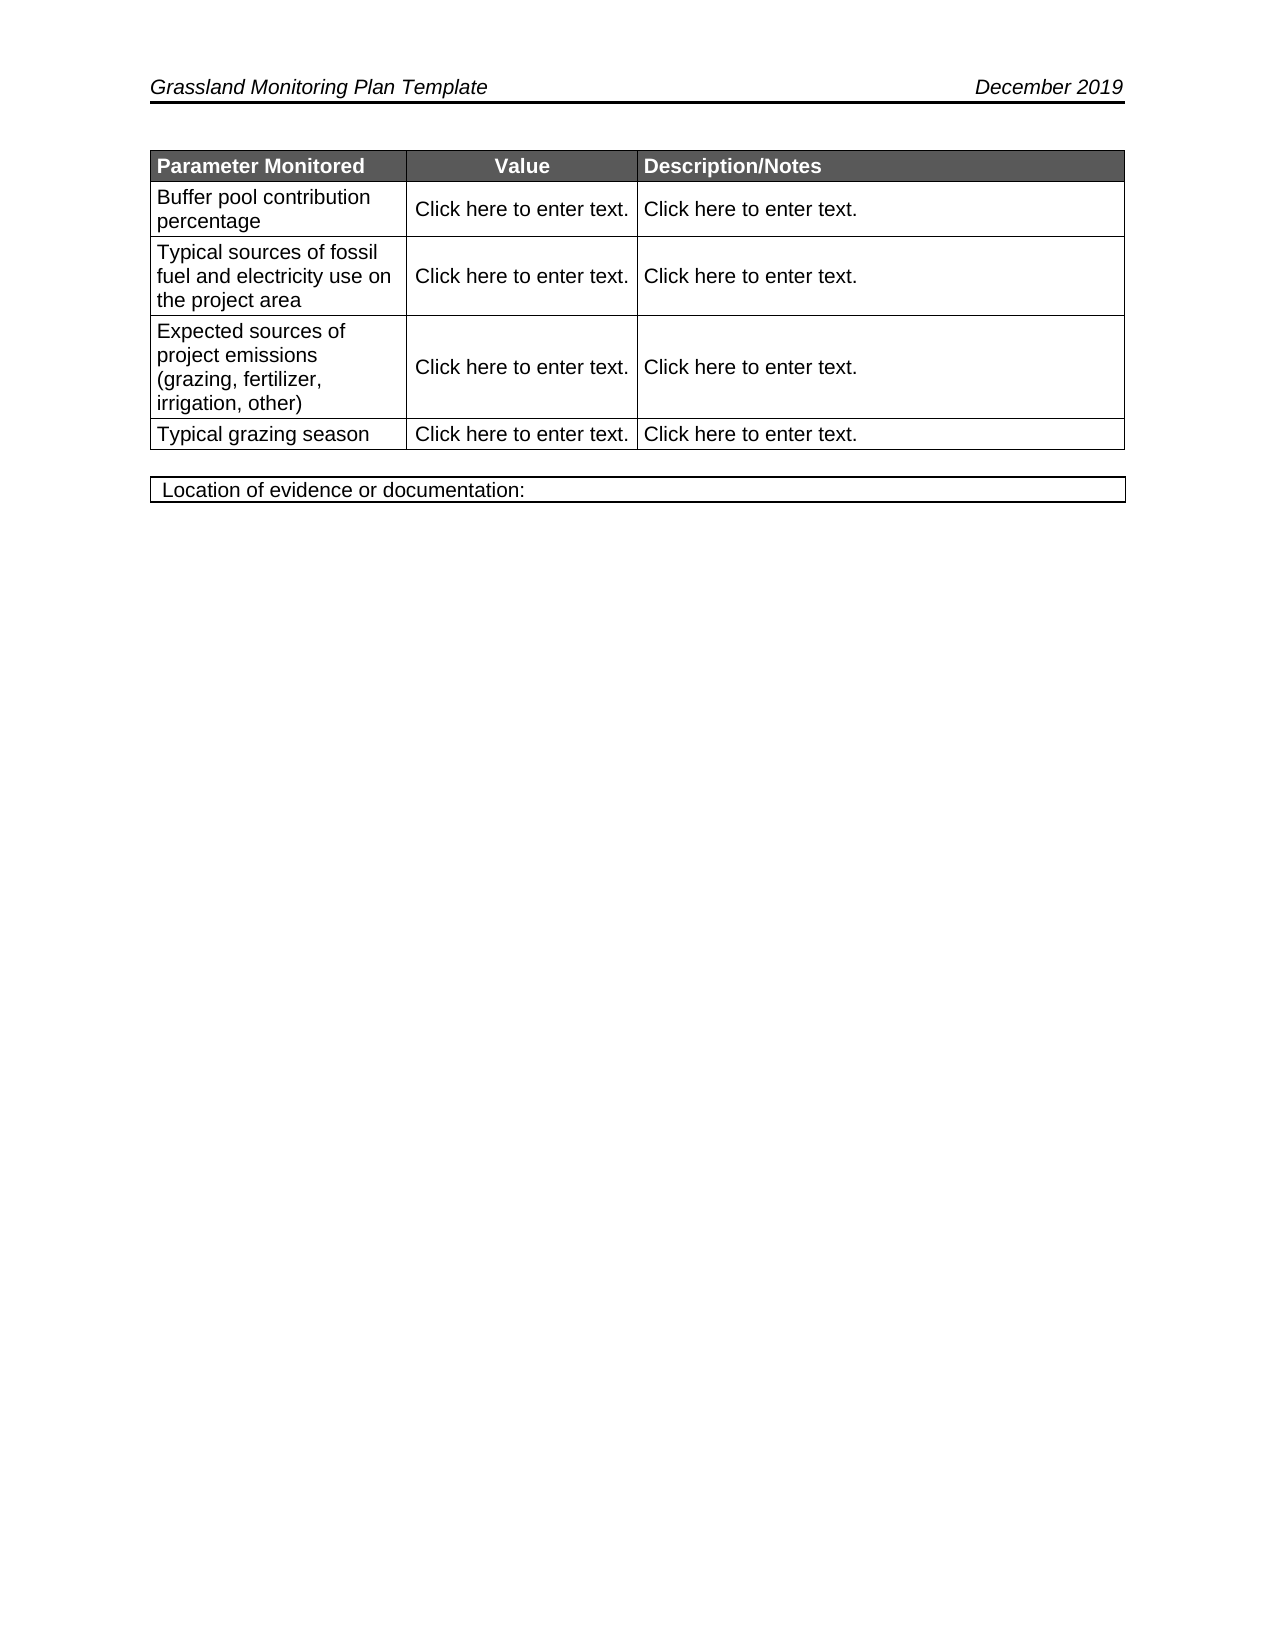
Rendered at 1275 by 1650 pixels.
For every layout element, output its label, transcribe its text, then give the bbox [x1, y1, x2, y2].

table_header Description/Notes [638, 151, 1124, 181]
table_cell Expected sources of project emissions (grazing, fertilizer, irrigation, other) [151, 316, 406, 418]
table_header Parameter Monitored [151, 151, 406, 181]
table_cell Typical grazing season [151, 419, 406, 449]
table_cell Typical sources of fossil fuel and electricity use on the project area [151, 237, 406, 315]
table_header Value [407, 151, 637, 181]
table_header Location of evidence or documentation: [151, 478, 1125, 501]
table_cell Buffer pool contribution percentage [151, 182, 406, 236]
